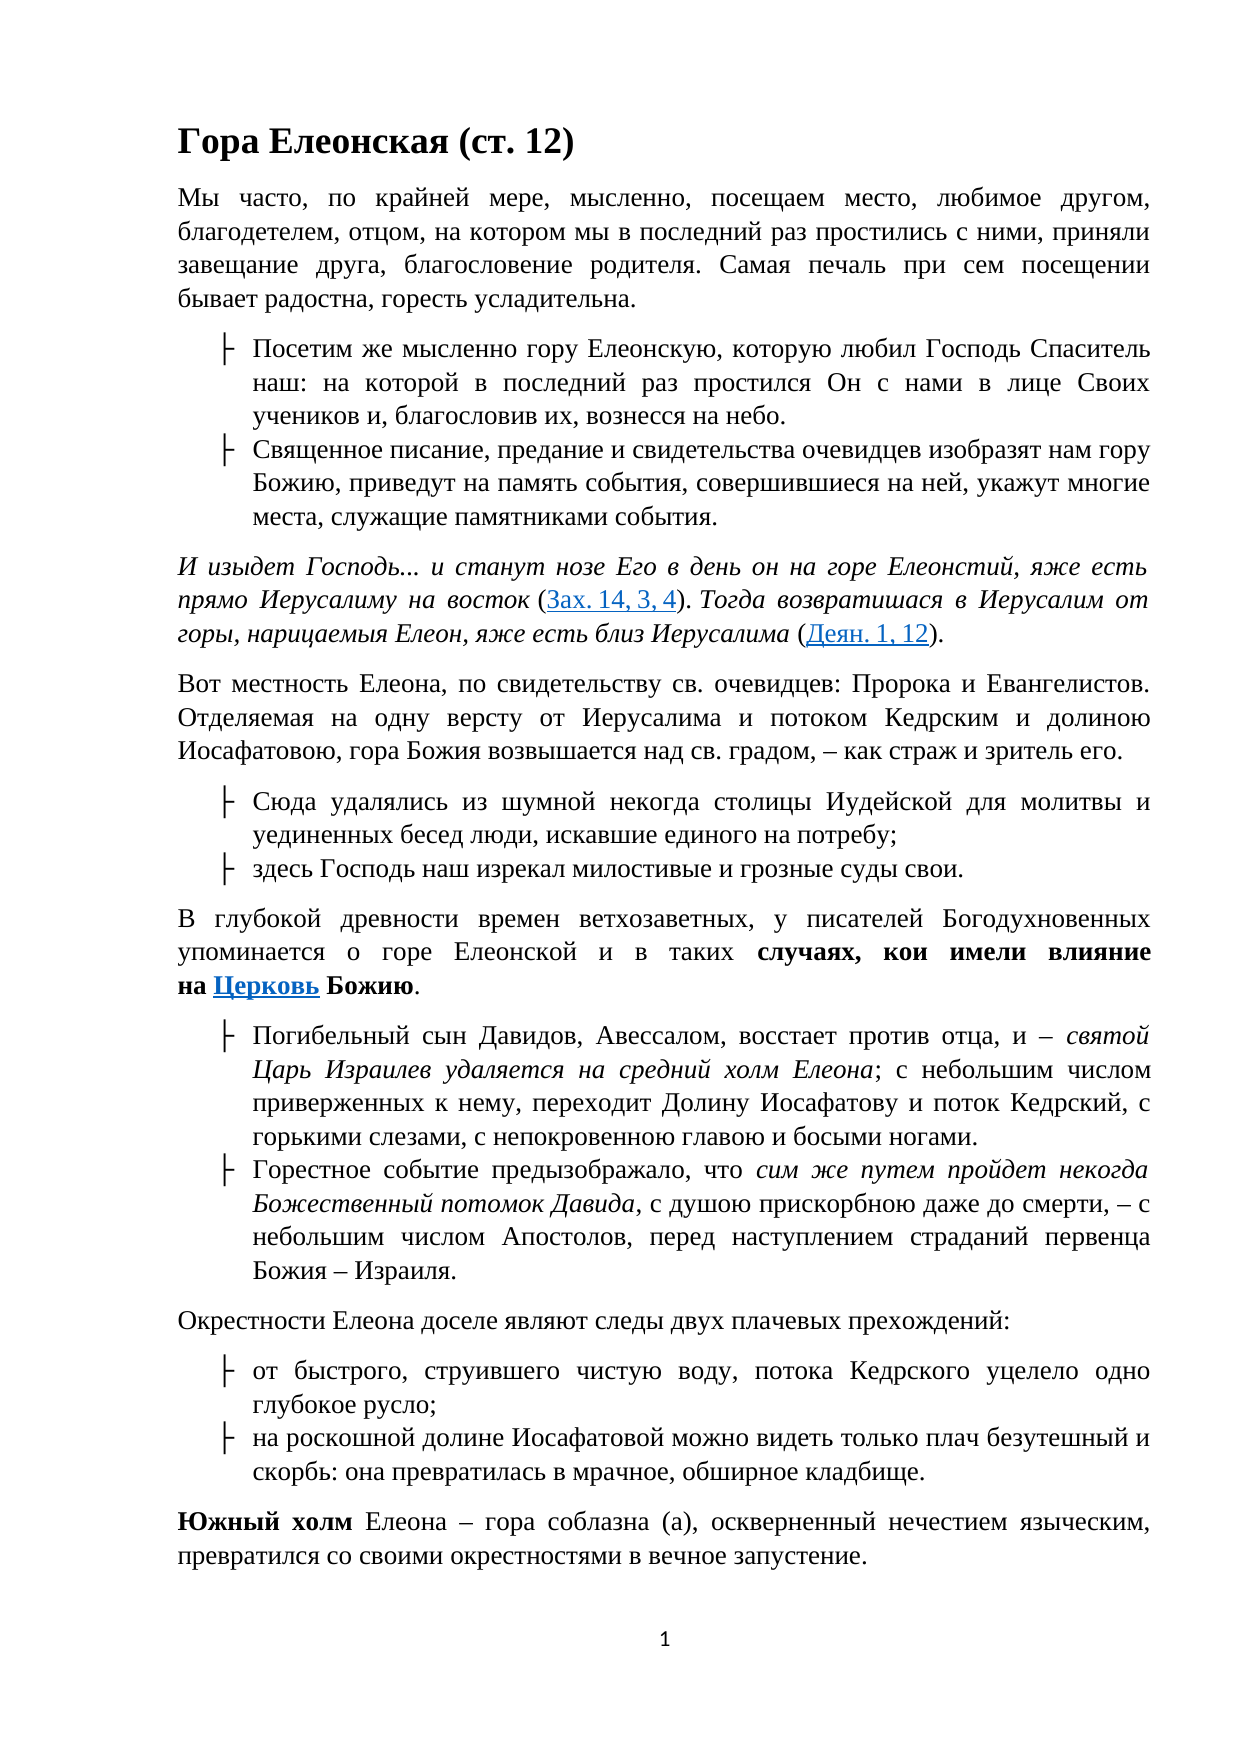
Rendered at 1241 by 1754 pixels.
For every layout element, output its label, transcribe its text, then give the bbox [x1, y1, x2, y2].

list Погибельный сын Давидов, Авессалом, восстает против отца, и – святой Царь Израилев удаляется на средний холм Елеона; с небольшим числом приверженных к нему, переходит Долину Иосафатову и поток Кедрский, с горькими слезами, с непокровенною главою и босыми ногами. [215, 1019, 1152, 1151]
list Посетим же мысленно гору Елеонскую, которую любил Господь Спаситель наш: на которой в последний раз простился Он с нами в лице Своих учеников и, благословив их, вознесся на небо. [215, 332, 1152, 430]
list Горестное событие предызображало, что сим же путем пройдет некогда Божественный потомок Давида, с душою прискорбною даже до смерти, – с небольшим числом Апостолов, перед наступлением страданий первенца Божия – Израиля. [215, 1153, 1152, 1285]
list на роскошной долине Иосафатовой можно видеть только плач безутешный и скорбь: она превратилась в мрачное, обширное кладбище. [215, 1422, 1152, 1486]
text Мы часто, по крайней мере, мысленно, посещаем место, любимое другом, благодетелем, отцом, на котором мы в последний раз простились с ними, приняли завещание друга, благословение родителя. Самая печаль при сем посещении бывает радостна, горесть усладительна. [177, 181, 1152, 313]
text В глубокой древности времен ветхозаветных, у писателей Богодухновенных упоминается о горе Елеонской и в таких случаях, кои имели влияние на Церковь Божию. [177, 902, 1152, 1000]
list Сюда удалялись из шумной некогда столицы Иудейской для молитвы и уединенных бесед люди, искавшие единого на потребу; [215, 785, 1152, 849]
text Южный холм Елеона – гора соблазна (а), оскверненный нечестием языческим, превратился со своими окрестностями в вечное запустение. [177, 1505, 1152, 1570]
list здесь Господь наш изрекал милостивые и грозные суды свои. [226, 852, 1152, 883]
text Гора Елеонская (ст. 12) [177, 118, 1152, 161]
list от быстрого, струившего чистую воду, потока Кедрского уцелело одно глубокое русло; [215, 1354, 1152, 1419]
list Священное писание, предание и свидетельства очевидцев изобразят нам гору Божию, приведут на память события, совершившиеся на ней, укажут многие места, служащие памятниками события. [215, 433, 1152, 531]
text Окрестности Елеона доселе являют следы двух плачевых прехождений: [177, 1304, 1152, 1335]
text И изыдет Господь... и станут нозе Его в день он на горе Елеонстий, яже есть прямо Иерусалиму на восток (Зах. 14, 3, 4). Тогда возвратишася в Иерусалим от горы, нарицаемыя Елеон, яже есть близ Иерусалима (Деян. 1, 12). [177, 550, 1152, 648]
text Вот местность Елеона, по свидетельству св. очевидцев: Пророка и Евангелистов. Отделяемая на одну версту от Иерусалима и потоком Кедрским и долиною Иосафатовою, гора Божия возвышается над св. градом, – как страж и зритель его. [177, 667, 1152, 766]
